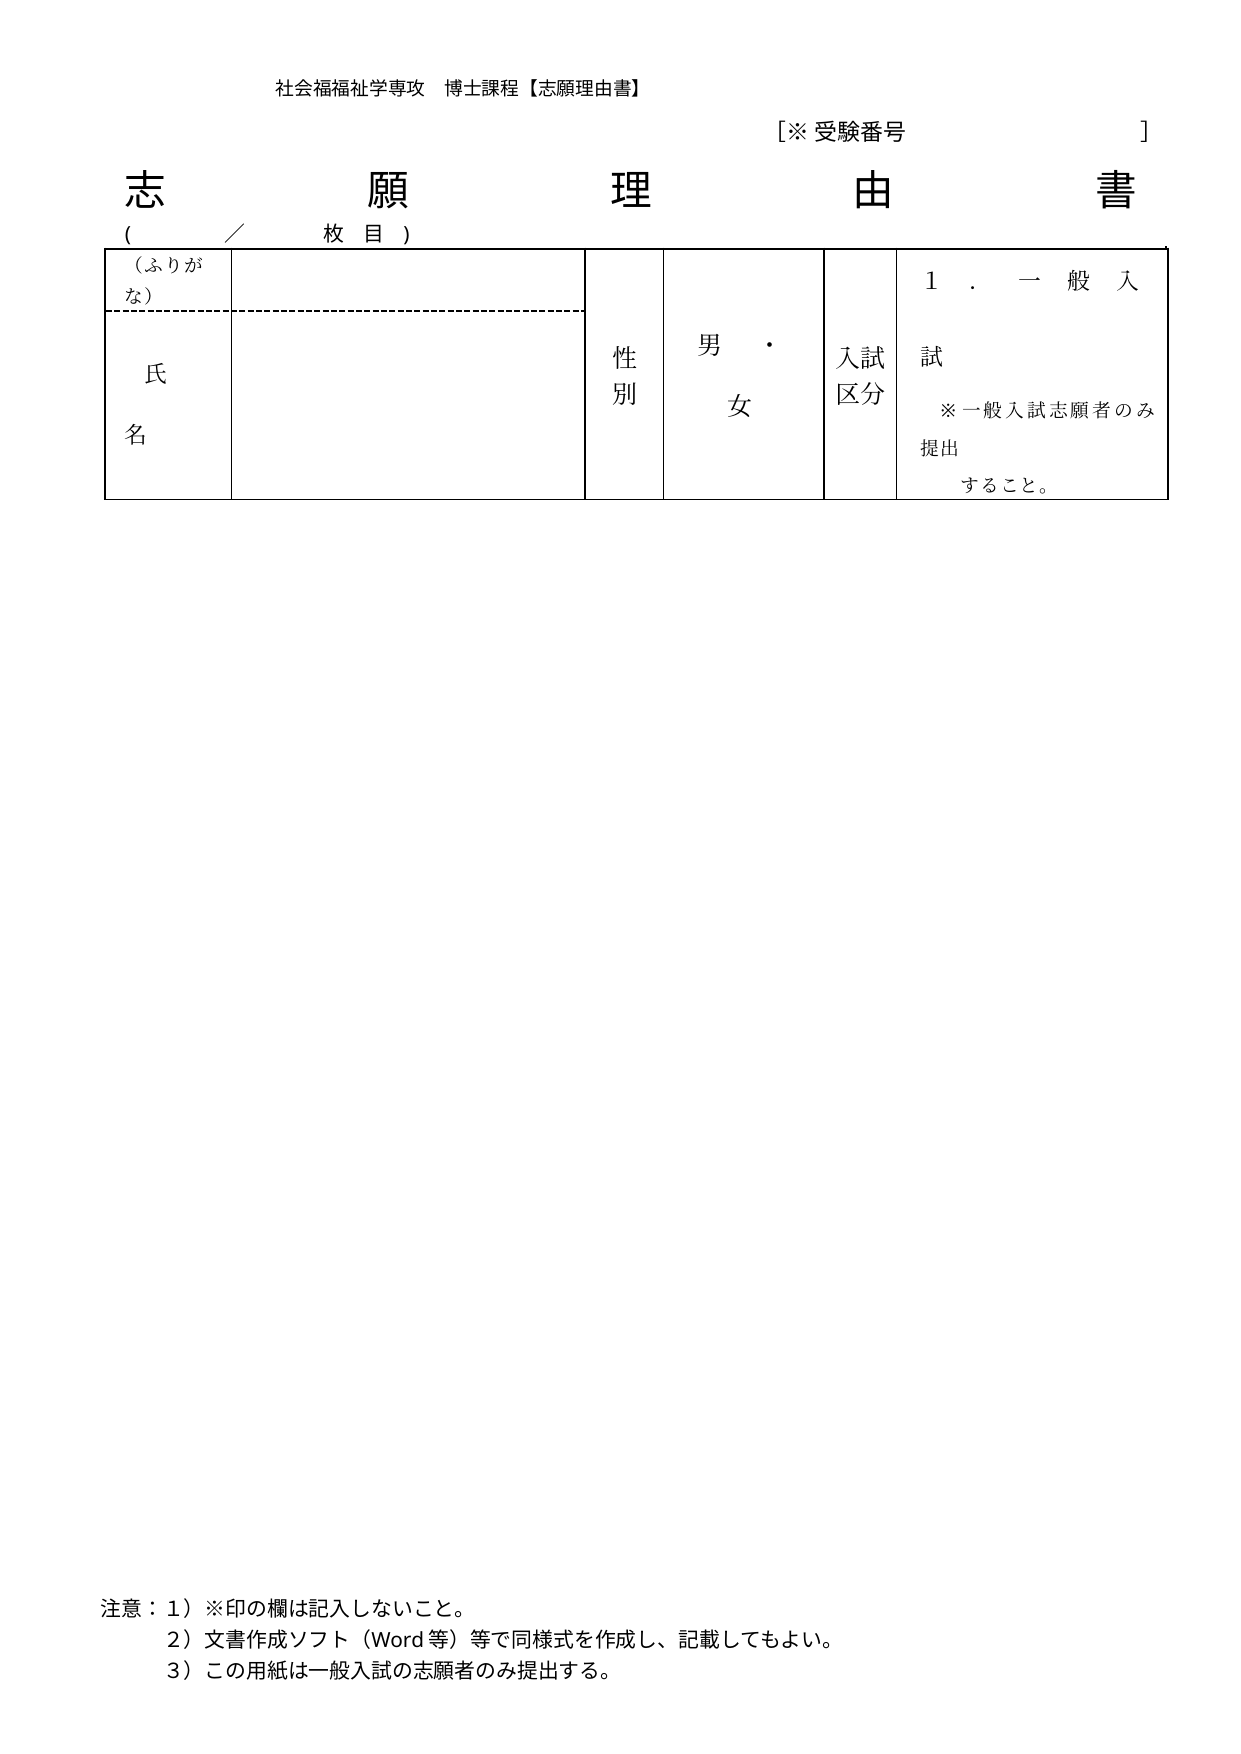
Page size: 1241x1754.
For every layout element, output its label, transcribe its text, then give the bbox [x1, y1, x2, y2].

table_cell 氏 名 [106, 310, 231, 499]
table_cell （ふりがな） [106, 250, 231, 310]
table_header 志 願 理 由 書 ( ／ 枚目) [105, 157, 1167, 247]
table_cell [232, 310, 584, 499]
table_cell １．一般入試 ※一般入試志願者のみ提出 すること。 [897, 250, 1167, 499]
table_cell 男 ・ 女 [664, 250, 823, 499]
table_cell [232, 250, 584, 310]
table_cell 性 別 [586, 250, 663, 499]
table_cell 入試 区分 [825, 250, 896, 499]
